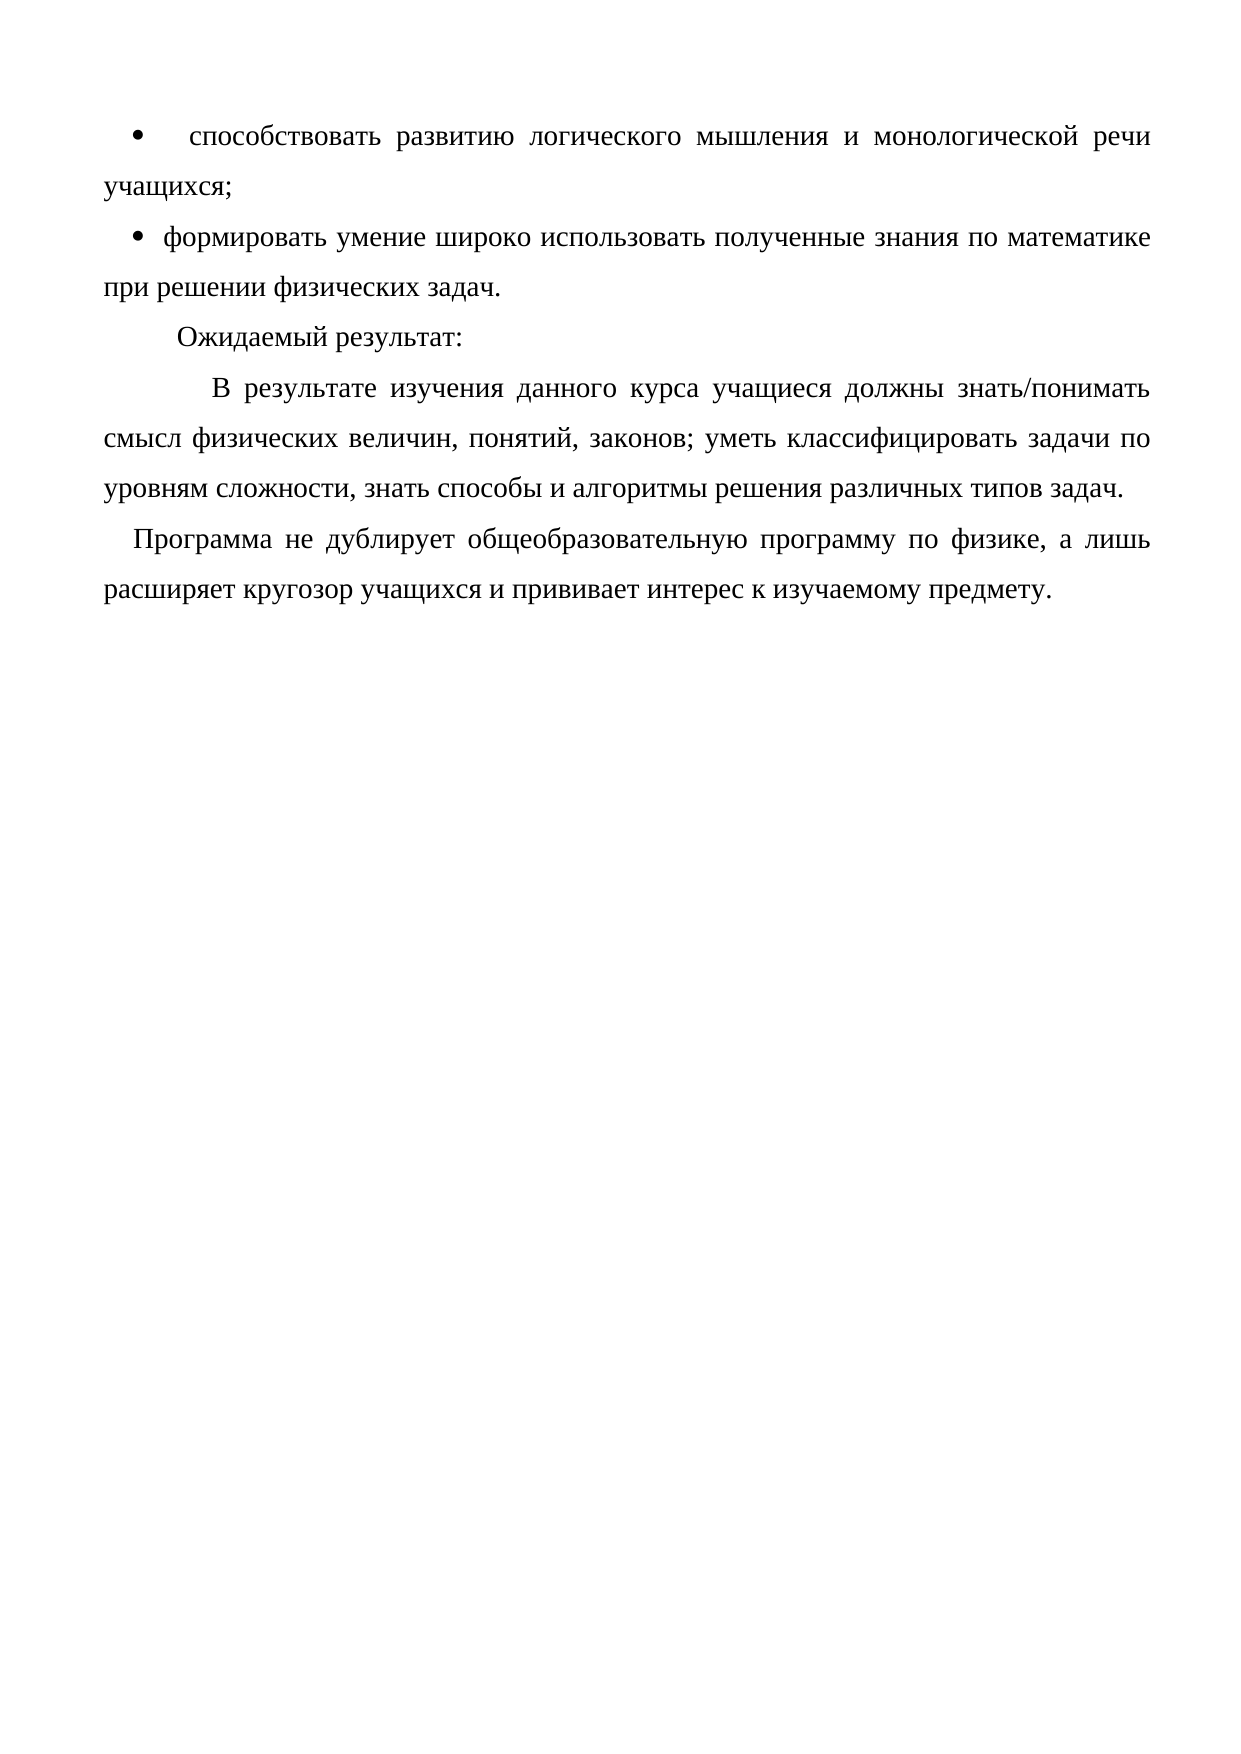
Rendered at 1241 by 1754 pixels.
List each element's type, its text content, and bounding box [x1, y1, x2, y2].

text способствовать развитию логического мышления и монологической речи учащихся; [103, 118, 1152, 202]
text В результате изучения данного курса учащиеся должны знать/понимать смысл физических величин, понятий, законов; уметь классифицировать задачи по уровням сложности, знать способы и алгоритмы решения различных типов задач. [103, 370, 1152, 504]
text Ожидаемый результат: [103, 319, 1152, 353]
text формировать умение широко использовать полученные знания по математике при решении физических задач. [103, 219, 1152, 303]
text Программа не дублирует общеобразовательную программу по физике, а лишь расширяет кругозор учащихся и прививает интерес к изучаемому предмету. [103, 521, 1152, 605]
